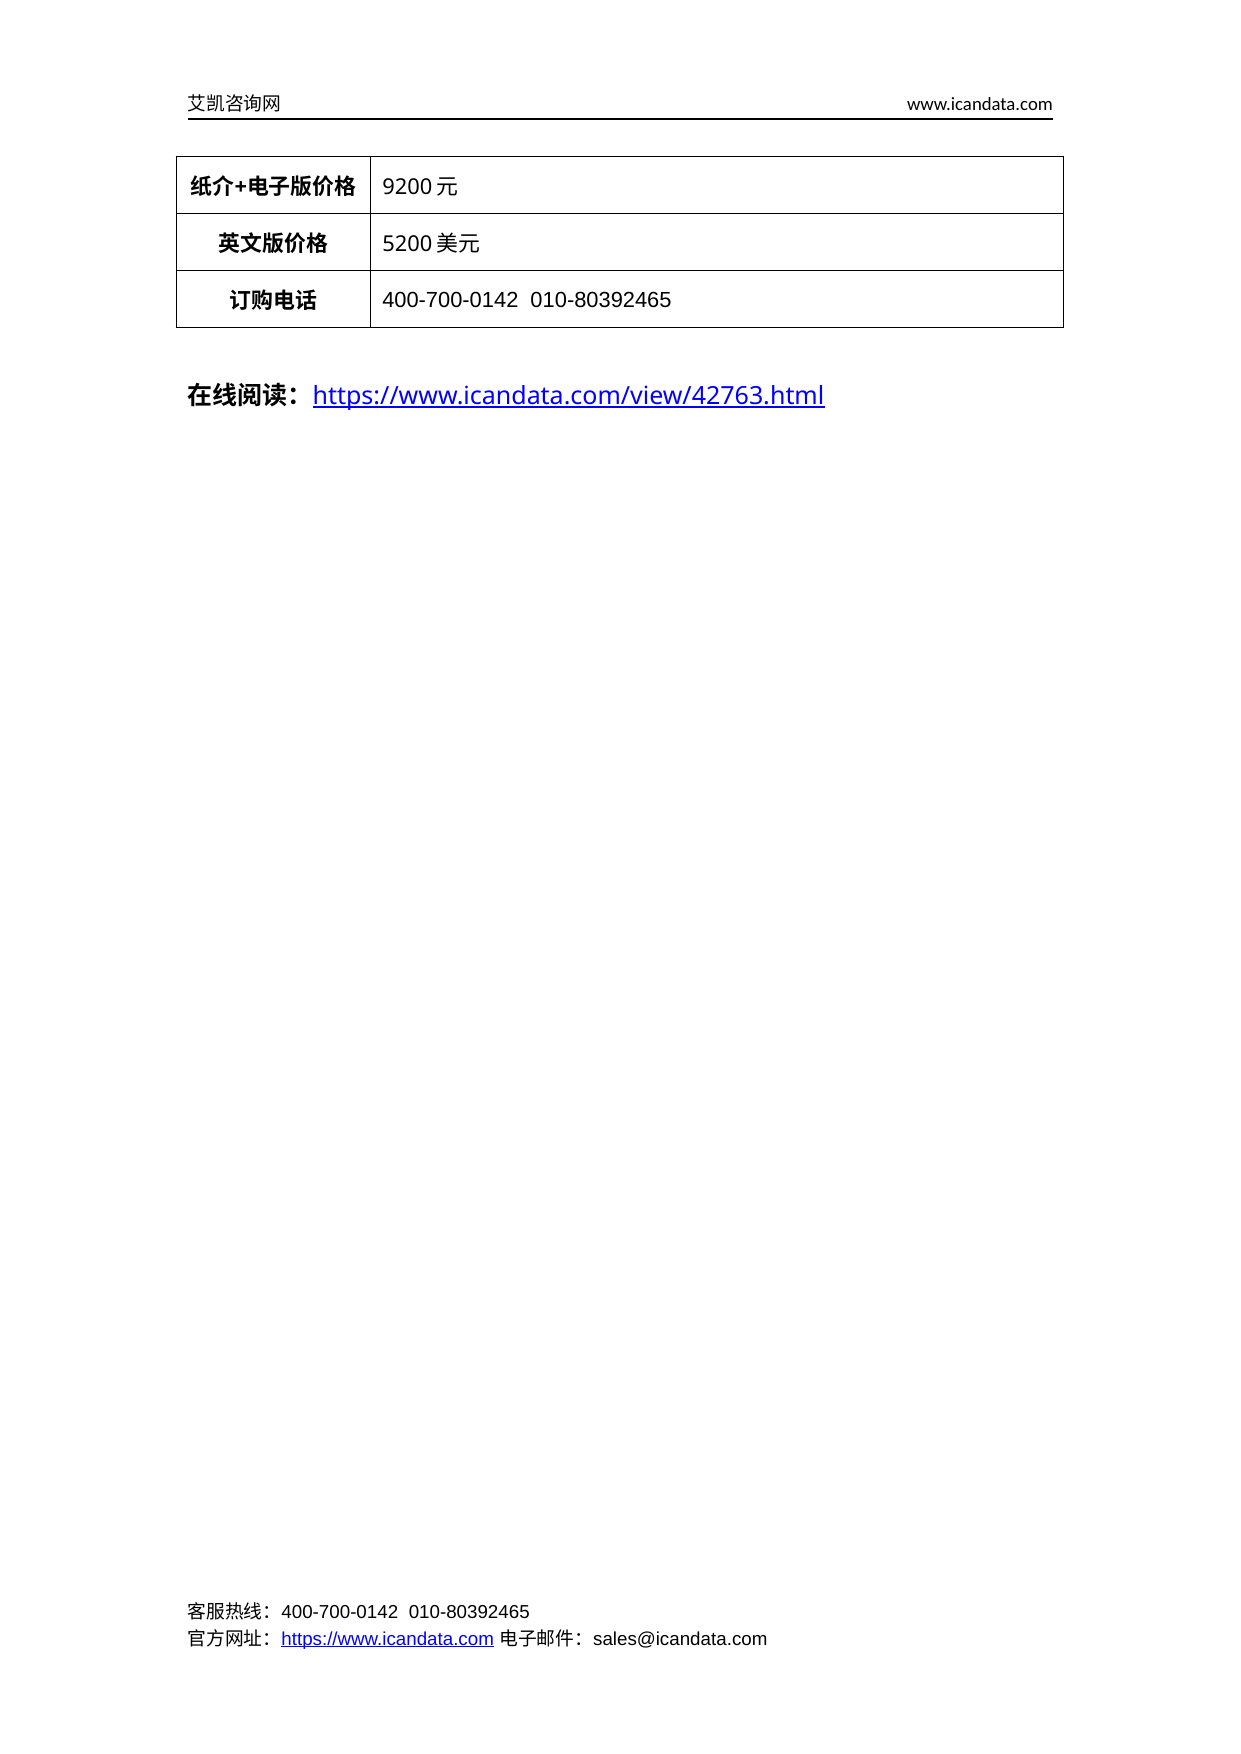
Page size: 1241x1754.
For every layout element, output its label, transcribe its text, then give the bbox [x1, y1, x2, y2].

table_cell 9200元 [371, 157, 1063, 213]
table_cell 订购电话 [177, 271, 370, 327]
table_cell 400-700-0142 010-80392465 [371, 271, 1063, 327]
text 在线阅读：https://www.icandata.com/view/42763.html [187, 361, 1053, 426]
table_cell 英文版价格 [177, 214, 370, 270]
table_cell 5200美元 [371, 214, 1063, 270]
table_cell 纸介+电子版价格 [177, 157, 370, 213]
